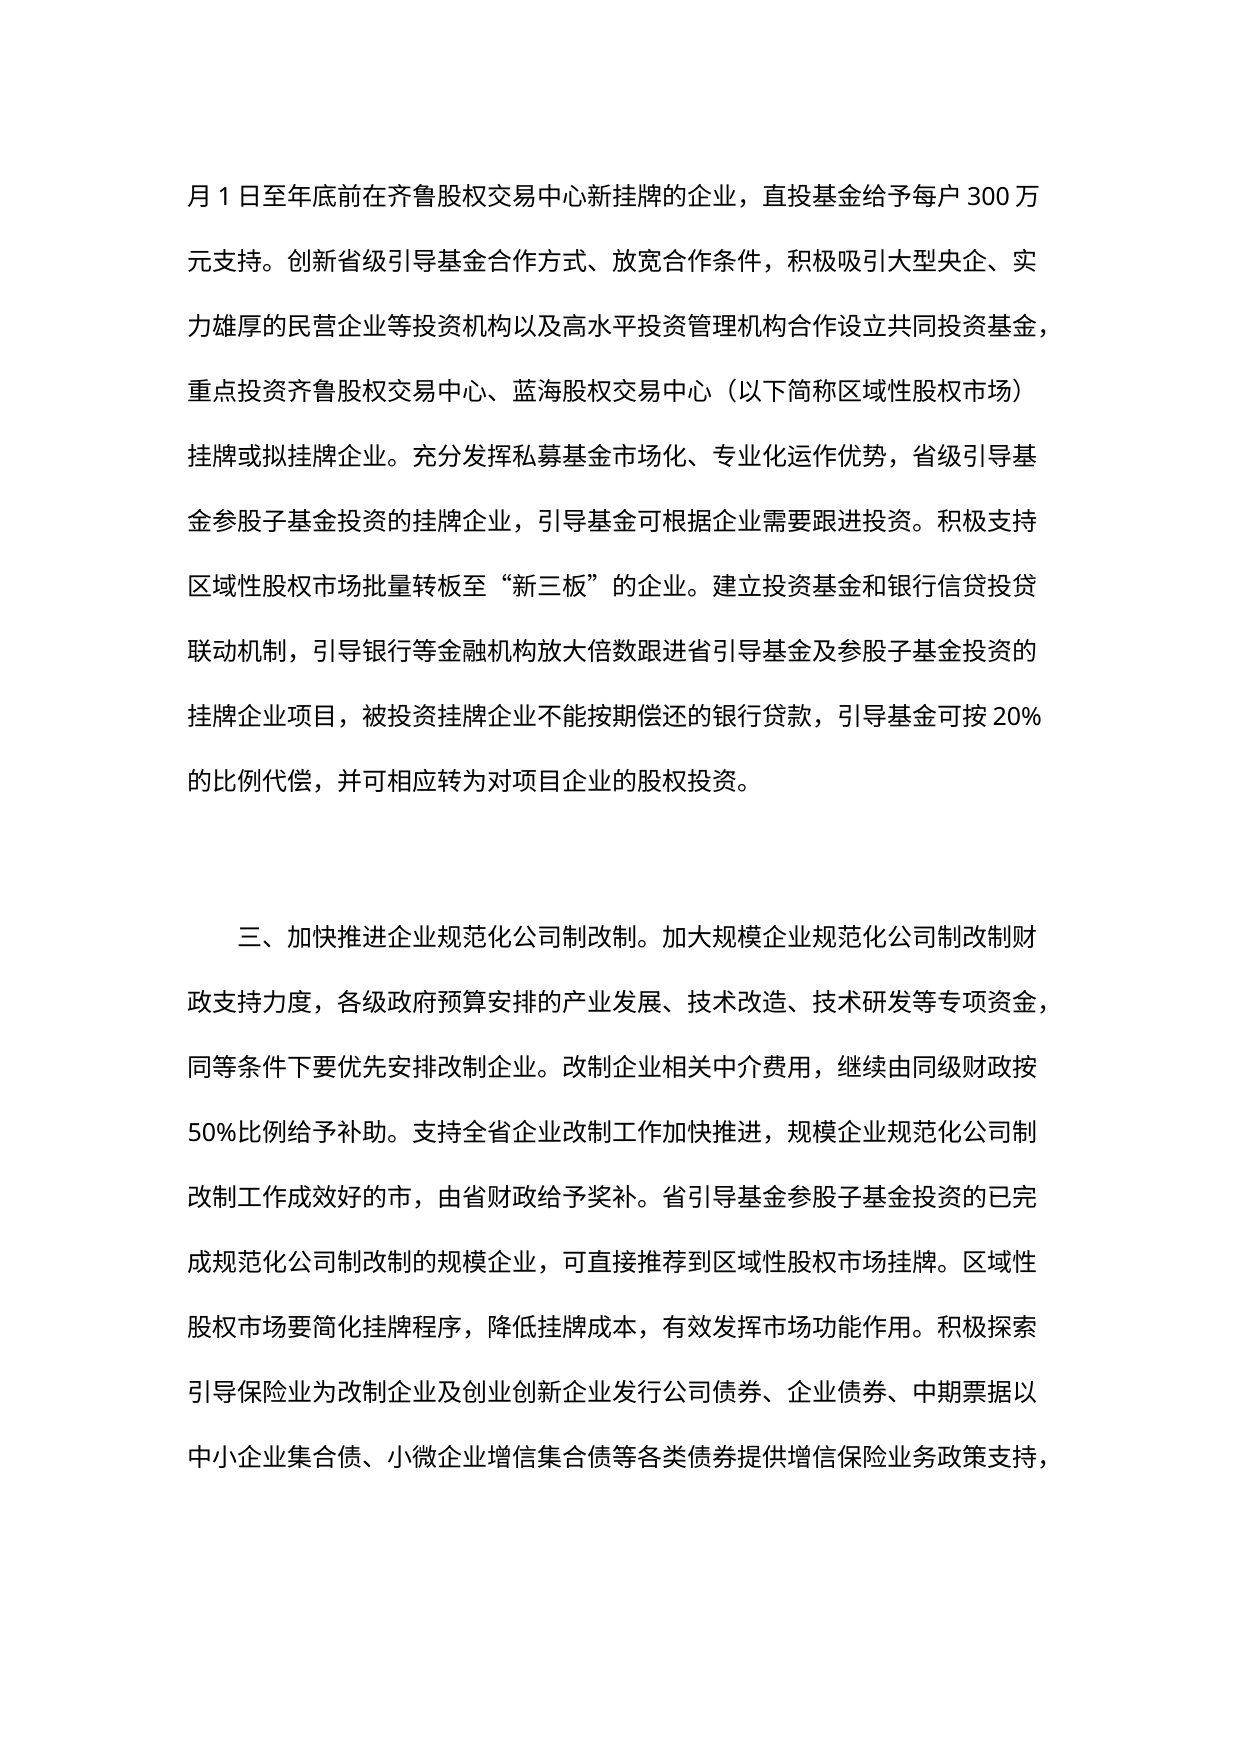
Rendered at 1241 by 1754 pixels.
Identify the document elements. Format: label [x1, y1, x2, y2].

text [187, 903, 1053, 1488]
text [187, 162, 1053, 812]
